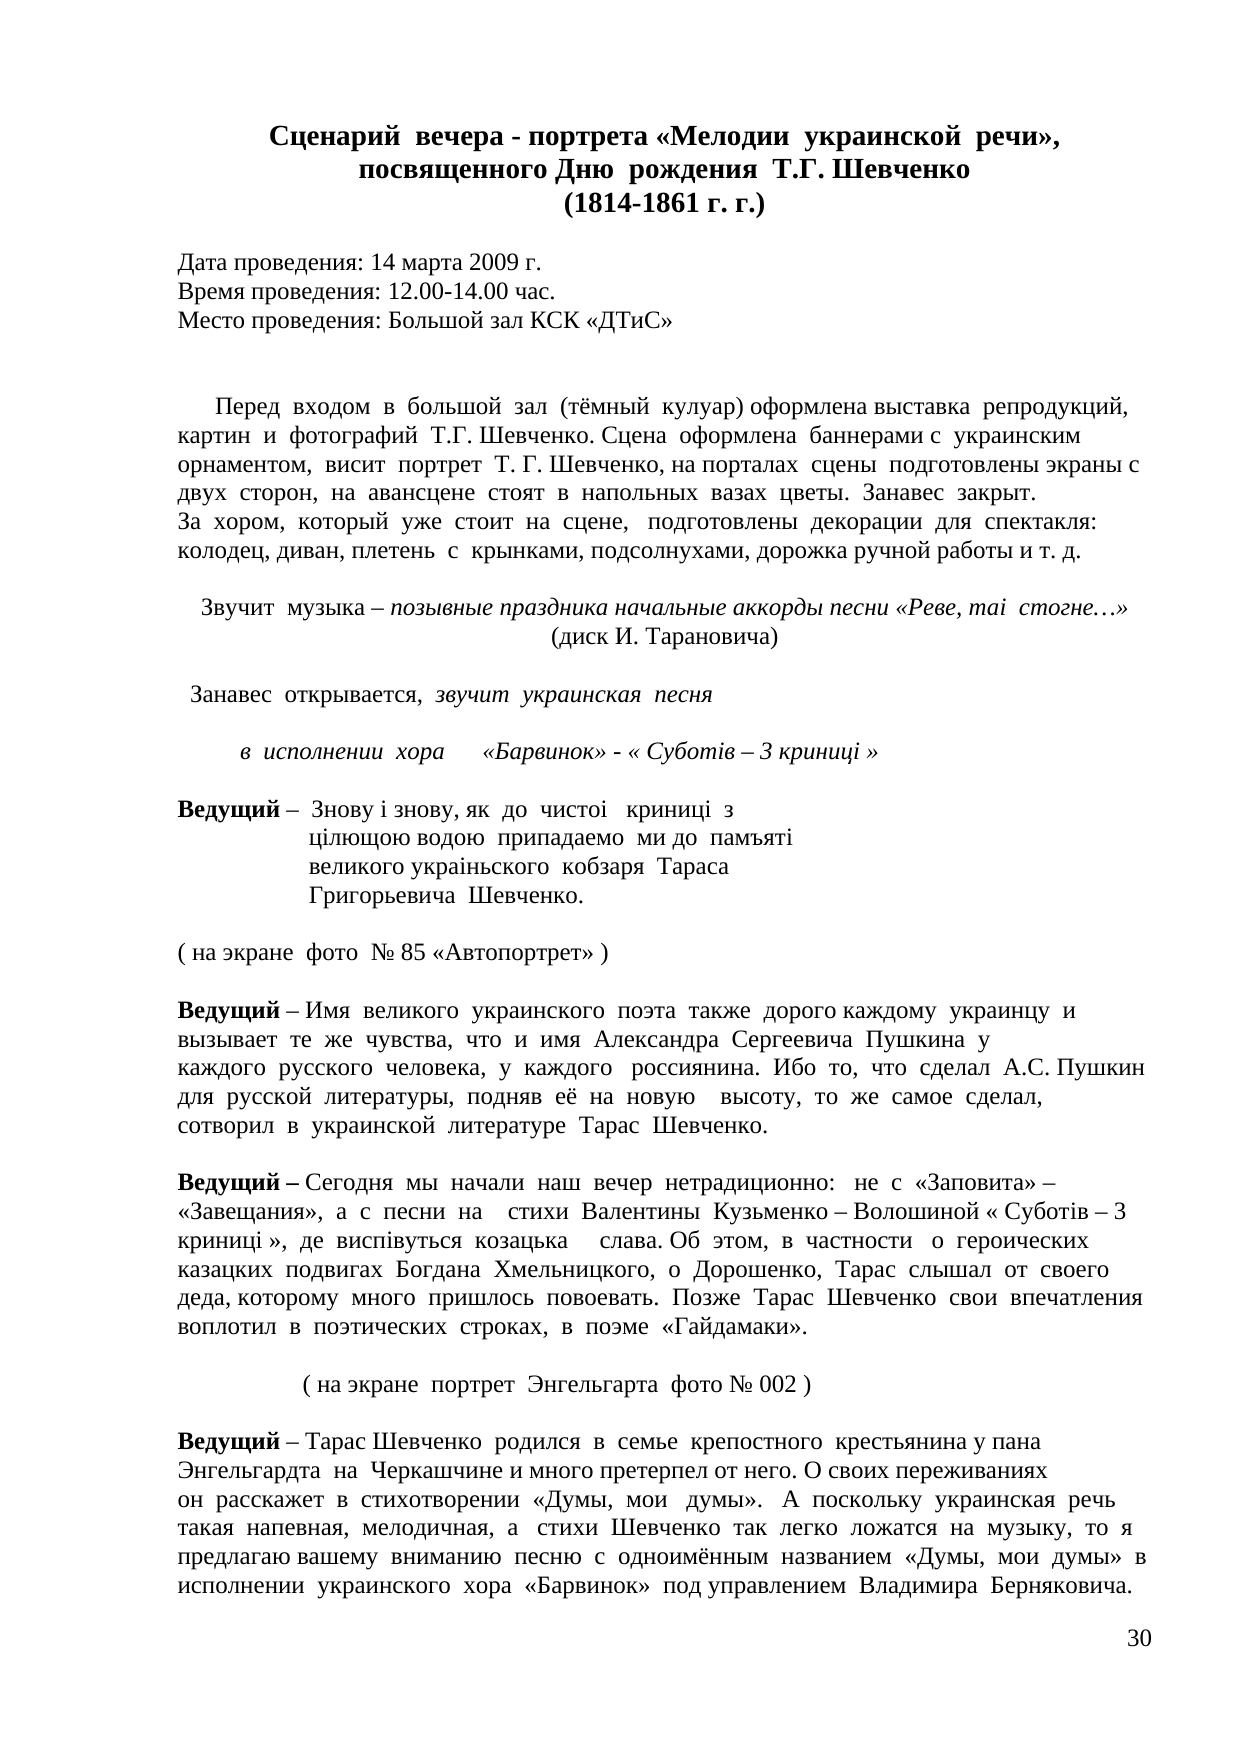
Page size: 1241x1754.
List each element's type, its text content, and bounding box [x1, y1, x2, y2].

text в исполнении хора «Барвинок» - « Суботiв – 3 криницi » [177, 736, 1152, 765]
text Время проведения: 12.00-14.00 час. [177, 276, 1152, 305]
text За хором, который уже стоит на сцене, подготовлены декорации для спектакля: колодец, диван, плетень с крынками, подсолнухами, дорожка ручной работы и т. д. [177, 506, 1152, 564]
text казацких подвигах Богдана Хмельницкого, о Дорошенко, Тарас слышал от своего деда, которому много пришлось повоевать. Позже Тарас Шевченко свои впечатления воплотил в поэтических строках, в поэме «Гайдамаки». [177, 1254, 1152, 1340]
text Сценарий вечера - портрета «Мелодии украинской речи», [177, 118, 1152, 152]
text Ведущий – Тарас Шевченко родился в семье крепостного крестьянина у пана Энгельгардта на Черкашчине и много претерпел от него. О своих переживаниях он расскажет в стихотворении «Думы, мои думы». А поскольку украинская речь такая напевная, мелодичная, а стихи Шевченко так легко ложатся на музыку, то я предлагаю вашему вниманию песню с одноимённым названием «Думы, мои думы» в исполнении украинского хора «Барвинок» под управлением Владимира Берняковича. [177, 1426, 1152, 1599]
text ( на экране фото № 85 «Автопортрет» ) [177, 937, 1152, 966]
text Перед входом в большой зал (тёмный кулуар) оформлена выставка репродукций, картин и фотографий Т.Г. Шевченко. Сцена оформлена баннерами с украинским орнаментом, висит портрет Т. Г. Шевченко, на порталах сцены подготовлены экраны с двух сторон, на авансцене стоят в напольных вазах цветы. Занавес закрыт. [177, 391, 1152, 506]
text Место проведения: Большой зал КСК «ДТиС» [177, 305, 1152, 334]
text Григорьевича Шевченко. [177, 880, 1152, 909]
text Ведущий – Знову i знову, як до чистоi криницi з [177, 794, 1152, 822]
text (1814-1861 г. г.) [177, 185, 1152, 219]
text Звучит музыка – позывные праздника начальные аккорды песни «Реве, таi стогне…» (диск И. Тарановича) [177, 592, 1152, 650]
text Занавес открывается, звучит украинская песня [177, 679, 1152, 707]
text ( на экране портрет Энгельгарта фото № 002 ) [177, 1369, 1152, 1397]
text посвященного Дню рождения Т.Г. Шевченко [177, 152, 1152, 185]
text великого украiньского кобзаря Тараса [177, 851, 1152, 880]
text цiлющою водою припадаемо ми до памъятi [177, 822, 1152, 851]
text Ведущий – Имя великого украинского поэта также дорого каждому украинцу и вызывает те же чувства, что и имя Александра Сергеевича Пушкина у каждого русского человека, у каждого россиянина. Ибо то, что сделал А.С. Пушкин для русской литературы, подняв её на новую высоту, то же самое сделал, сотворил в украинской литературе Тарас Шевченко. [177, 995, 1152, 1139]
text Дата проведения: 14 марта 2009 г. [177, 247, 1152, 276]
text Ведущий – Сегодня мы начали наш вечер нетрадиционно: не с «Заповита» – «Завещания», а с песни на стихи Валентины Кузьменко – Волошиной « Суботiв – 3 криницi », де виспiвуться козацька слава. Об этом, в частности о героических [177, 1167, 1152, 1254]
